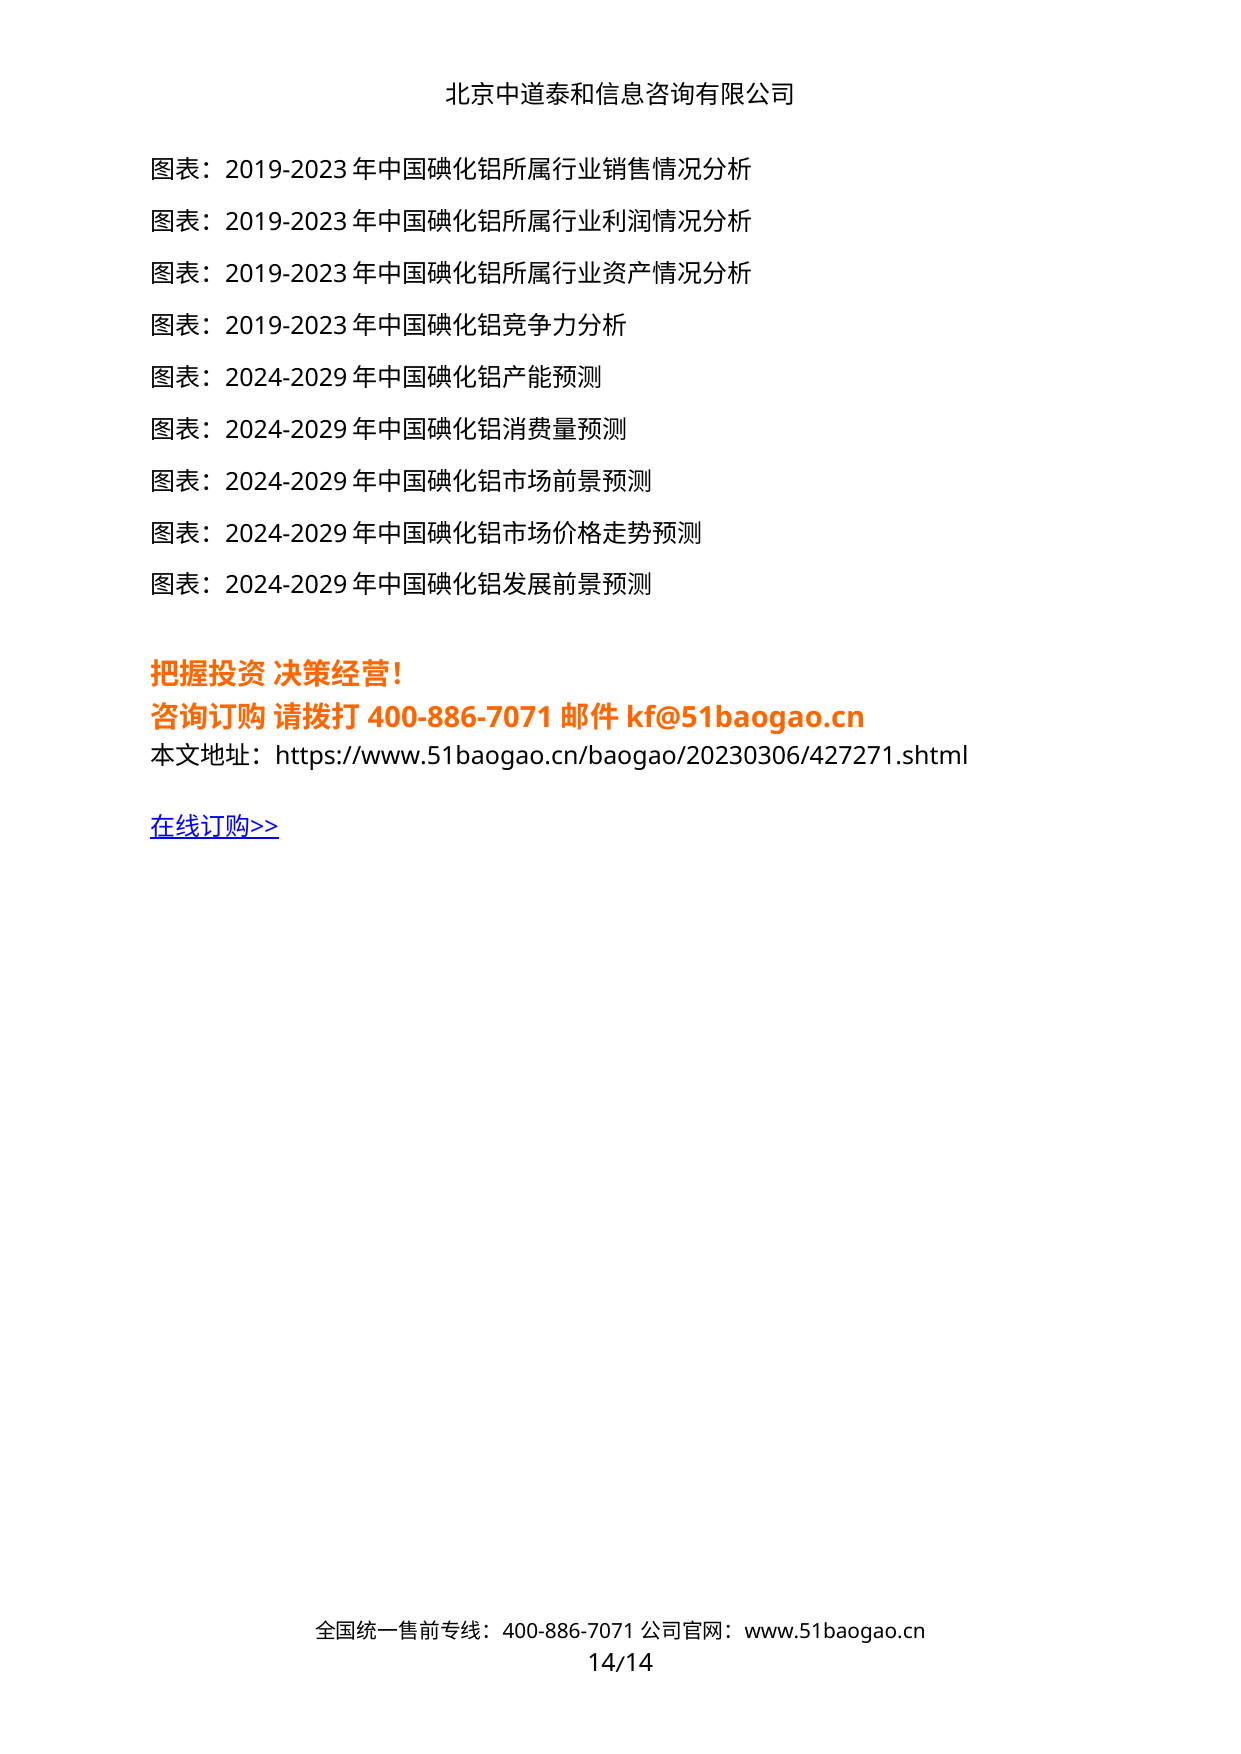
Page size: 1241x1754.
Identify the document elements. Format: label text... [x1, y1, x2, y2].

text 图表：2019-2023年中国碘化铝所属行业销售情况分析 [150, 150, 1090, 186]
text 图表：2024-2029年中国碘化铝消费量预测 [150, 409, 1090, 446]
text 图表：2019-2023年中国碘化铝所属行业利润情况分析 [150, 202, 1090, 238]
text 把握投资 决策经营！咨询订购 请拨打 400-886-7071 邮件 kf@51baogao.cn本文地址：https://www.51baogao.cn/baogao/20230306/427271.shtml [150, 617, 1090, 772]
text 图表：2019-2023年中国碘化铝所属行业资产情况分析 [150, 254, 1090, 290]
text 图表：2024-2029年中国碘化铝市场价格走势预测 [150, 513, 1090, 549]
text 图表：2019-2023年中国碘化铝竞争力分析 [150, 306, 1090, 342]
text 图表：2024-2029年中国碘化铝产能预测 [150, 357, 1090, 394]
text 图表：2024-2029年中国碘化铝发展前景预测 [150, 565, 1090, 601]
text 在线订购>> [150, 772, 1090, 842]
text 图表：2024-2029年中国碘化铝市场前景预测 [150, 461, 1090, 497]
